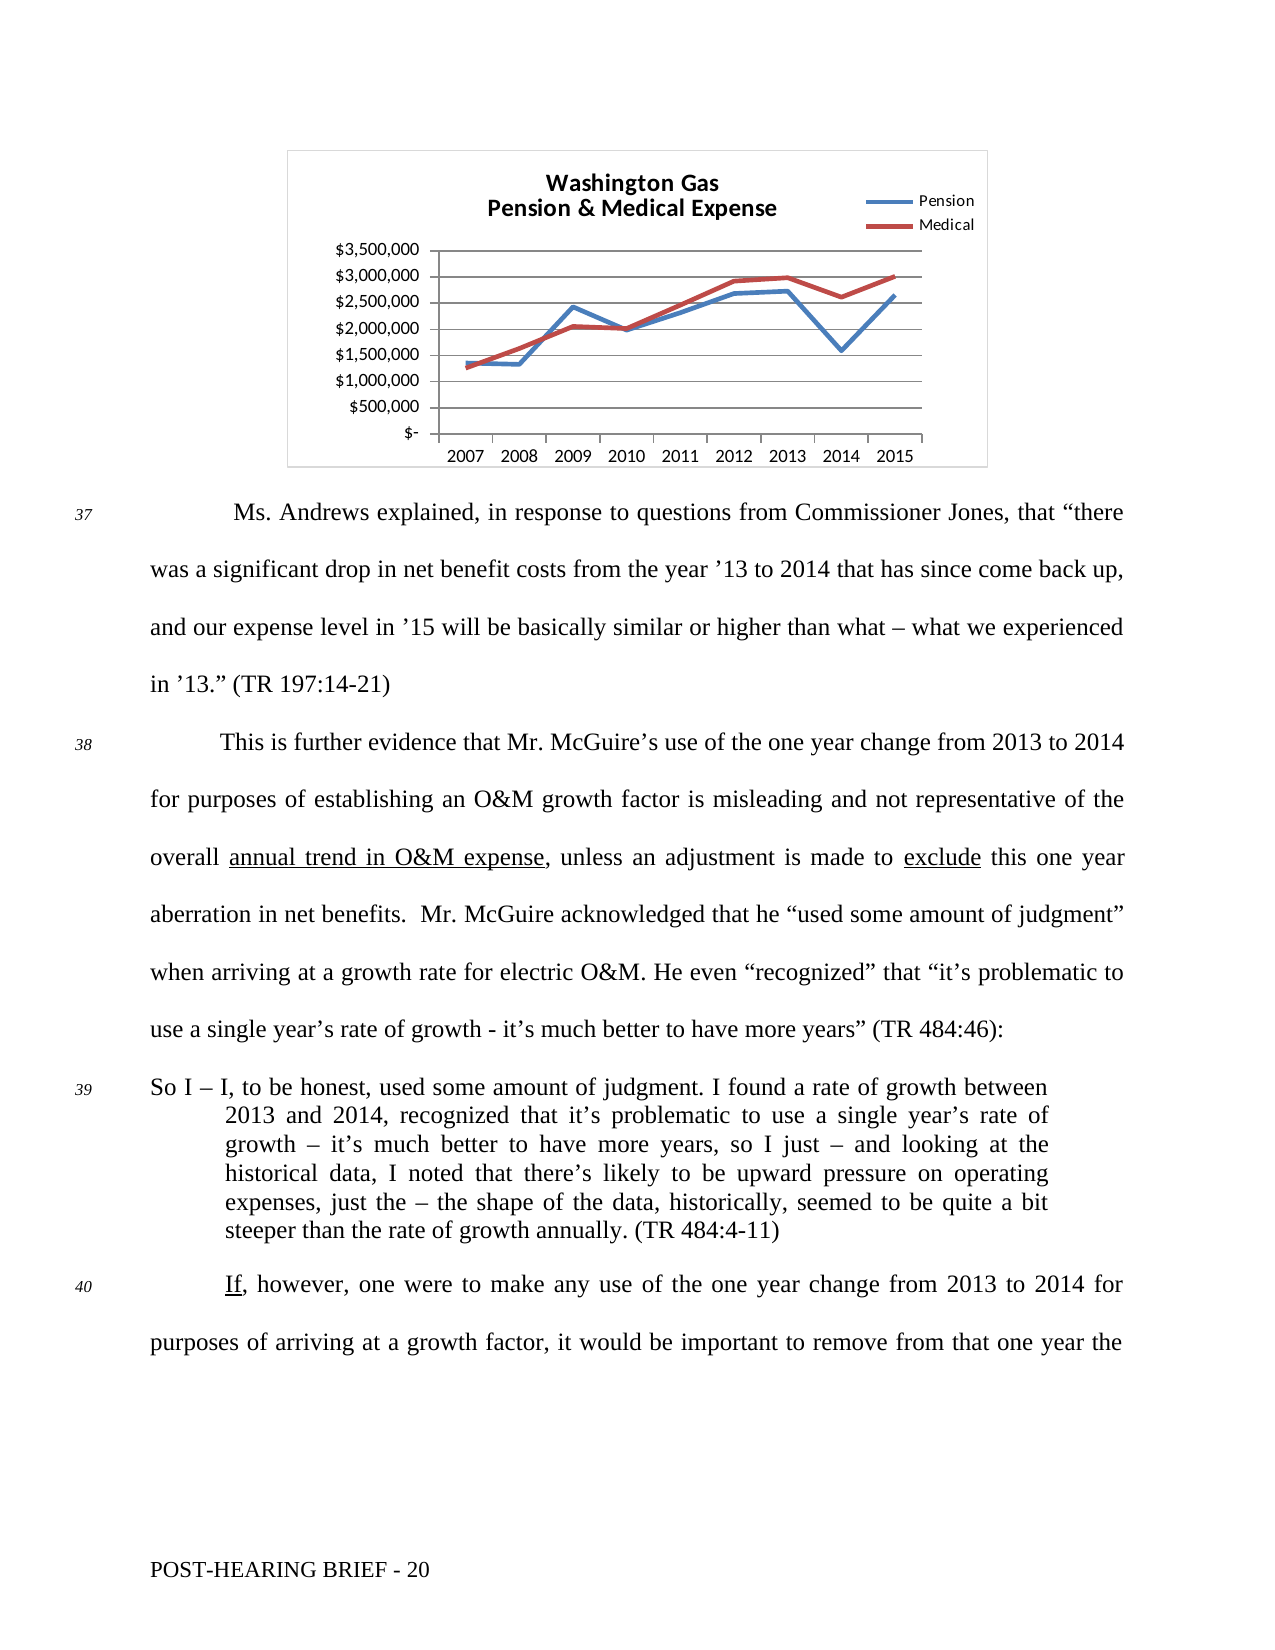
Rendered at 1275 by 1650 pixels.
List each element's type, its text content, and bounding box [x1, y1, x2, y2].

list This is further evidence that Mr. McGuire’s use of the one year change from 2013 to 2014 for purposes of establishing an O&M growth factor is misleading and not representative of the overall annual trend in O&M expense, unless an adjustment is made to exclude this one year aberration in net benefits. Mr. McGuire acknowledged that he “used some amount of judgment” when arriving at a growth rate for electric O&M. He even “recognized” that “it’s problematic to use a single year’s rate of growth - it’s much better to have more years” (TR 484:46): [75, 727, 1125, 1043]
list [75, 1269, 1125, 1356]
list Ms. Andrews explained, in response to questions from Commissioner Jones, that “there was a significant drop in net benefit costs from the year ’13 to 2014 that has since come back up, and our expense level in ’15 will be basically similar or higher than what – what we experienced in ’13.” (TR 197:14-21) [75, 497, 1125, 698]
list So I – I, to be honest, used some amount of judgment. I found a rate of growth between 2013 and 2014, recognized that it’s problematic to use a single year’s rate of growth – it’s much better to have more years, so I just – and looking at the historical data, I noted that there’s likely to be upward pressure on operating expenses, just the – the shape of the data, historically, seemed to be quite a bit steeper than the rate of growth annually. (TR 484:4-11) [75, 1072, 1050, 1244]
